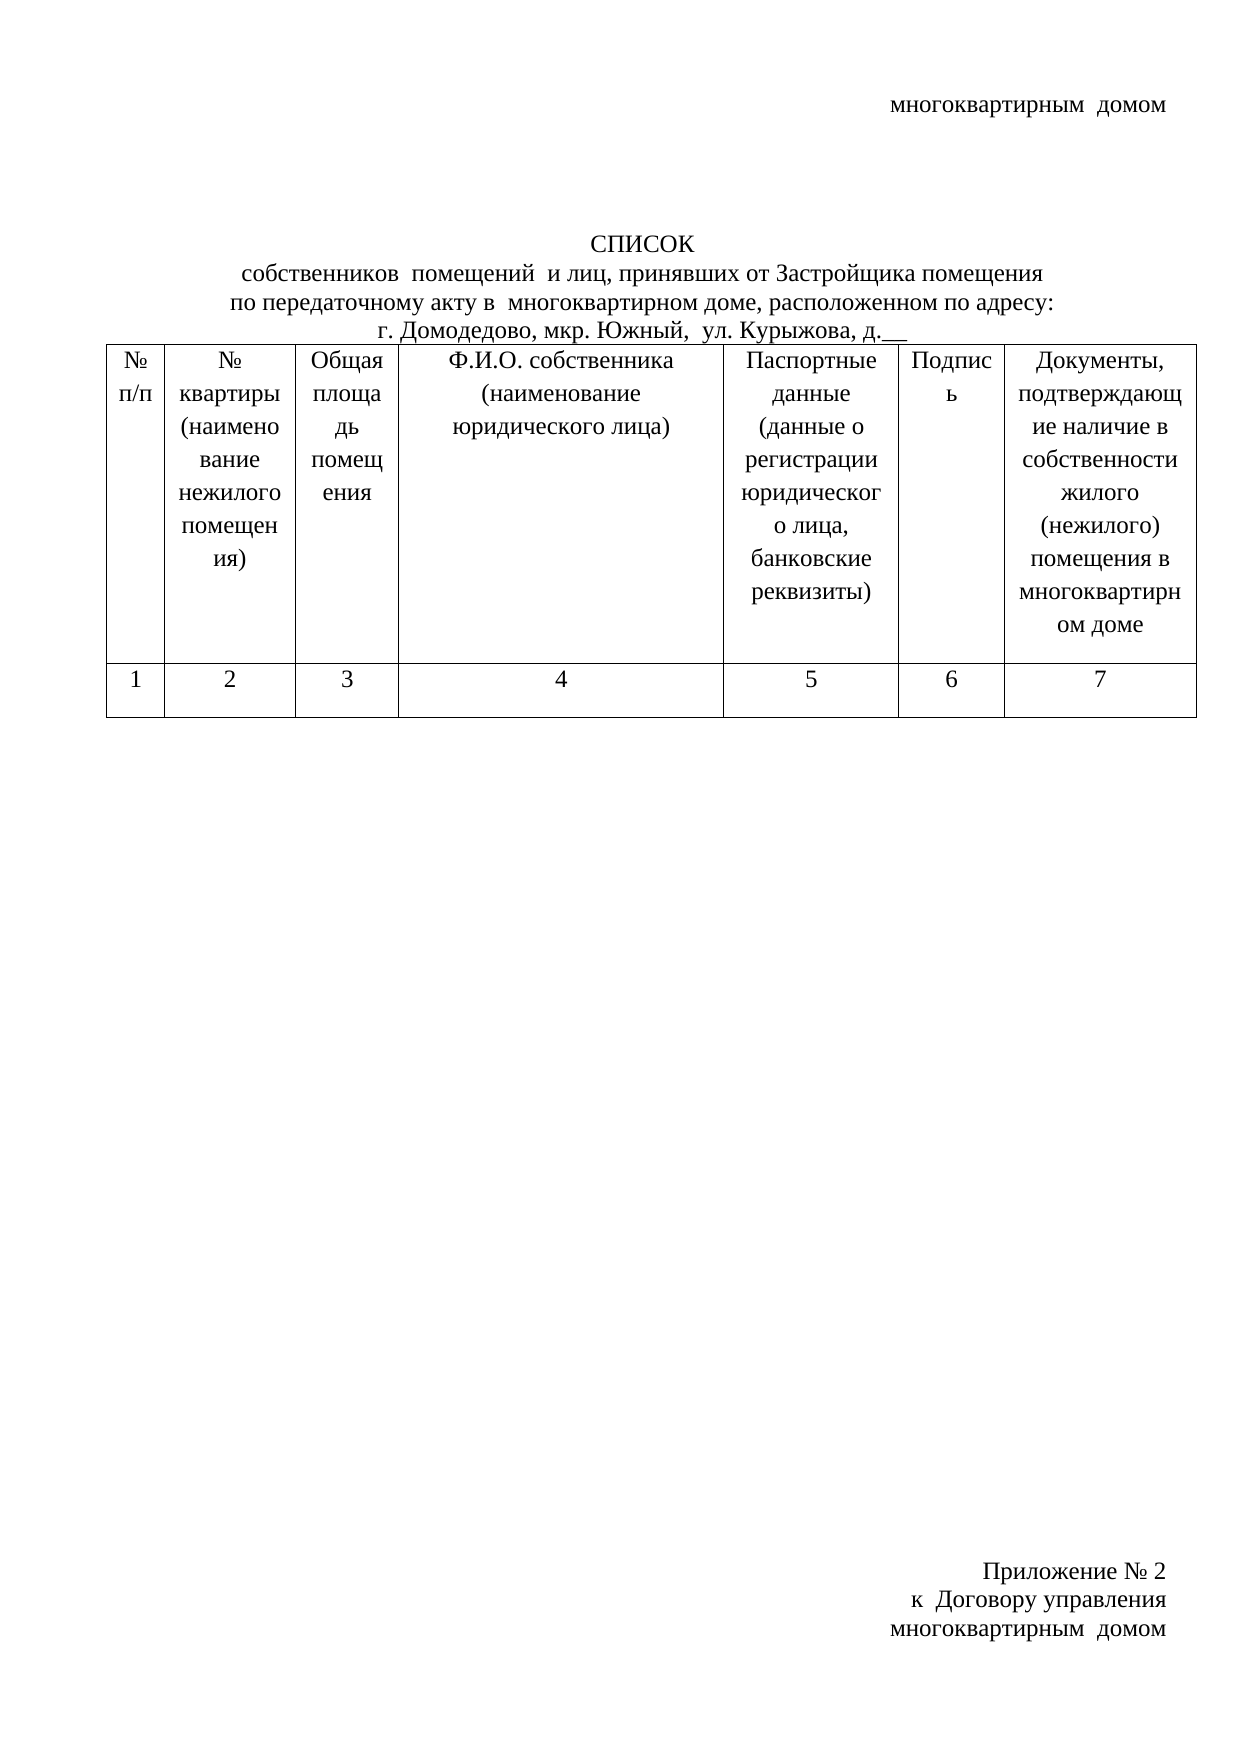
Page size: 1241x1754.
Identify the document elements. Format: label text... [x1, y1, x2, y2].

text к Договору управления [118, 1584, 1166, 1613]
table_cell 4 [399, 664, 723, 717]
table_header Паспортные данные (данные о регистрации юридического лица, банковские реквизиты) [724, 345, 898, 663]
table_header Общая площадь помещения [296, 345, 398, 663]
table_header Подпись [899, 345, 1004, 663]
table_cell 6 [899, 664, 1004, 717]
table_header № п/п [107, 345, 164, 663]
table_header Документы, подтверждающие наличие в собственности жилого (нежилого) помещения в многоквартирном доме [1005, 345, 1196, 663]
text собственников помещений и лиц, принявших от Застройщика помещения [118, 258, 1166, 287]
text по передаточному акту в многоквартирном доме, расположенном по адресу: [118, 287, 1166, 315]
table_cell 3 [296, 664, 398, 717]
text многоквартирным домом [118, 89, 1166, 117]
table_cell 1 [107, 664, 164, 717]
text СПИСОК [118, 229, 1166, 258]
table_cell 5 [724, 664, 898, 717]
table_header № квартиры (наименование нежилого помещения) [165, 345, 295, 663]
text г. Домодедово, мкр. Южный, ул. Курыжова, д.__ [118, 315, 1166, 344]
table_cell 2 [165, 664, 295, 717]
table_header Ф.И.О. собственника (наименование юридического лица) [399, 345, 723, 663]
table_cell 7 [1005, 664, 1196, 717]
text Приложение № 2 [118, 1556, 1166, 1584]
text многоквартирным домом [118, 1613, 1166, 1642]
